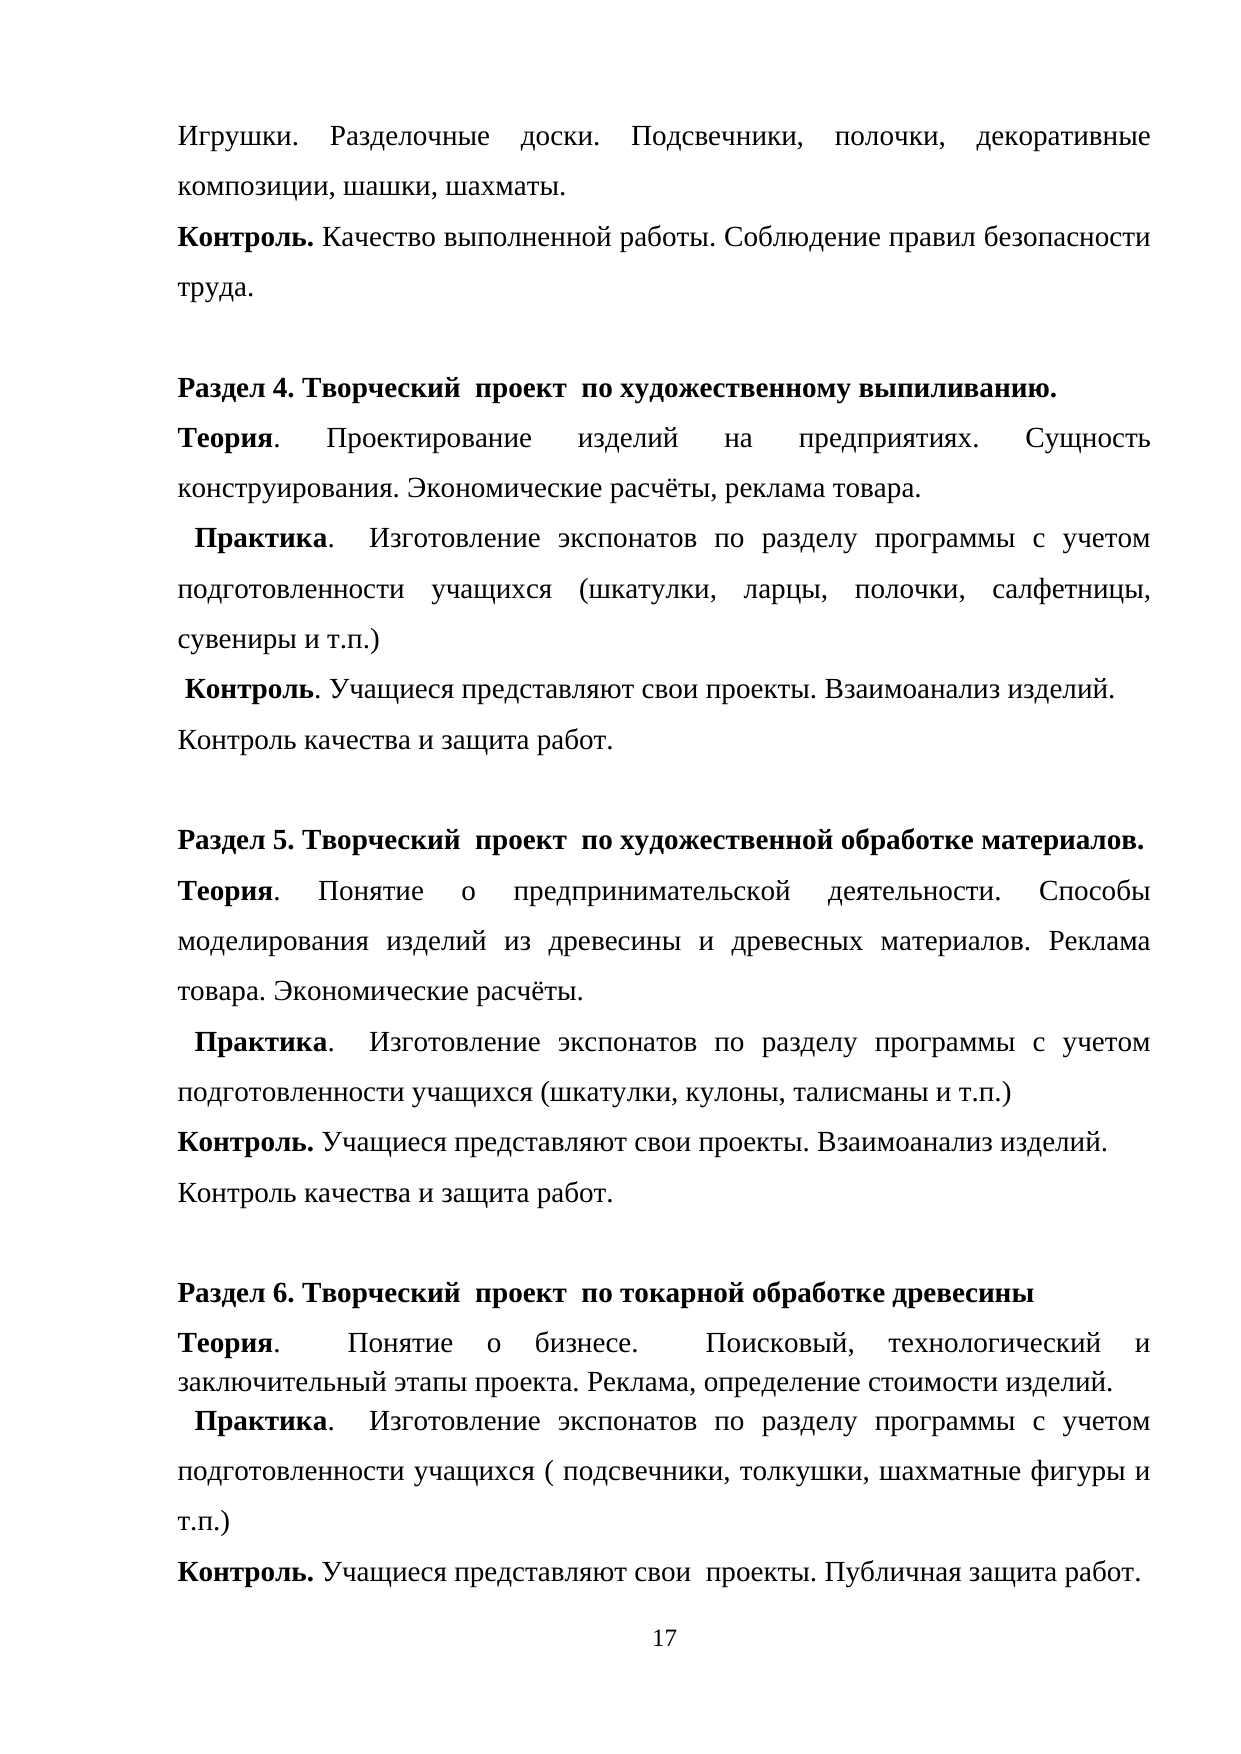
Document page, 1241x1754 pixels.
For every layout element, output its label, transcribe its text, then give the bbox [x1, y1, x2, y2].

text Контроль качества и защита работ. [177, 722, 1152, 755]
text Контроль. Учащиеся представляют свои проекты. Взаимоанализ изделий. [177, 672, 1152, 705]
text Контроль качества и защита работ. [177, 1175, 1152, 1208]
text Теория. Понятие о бизнесе. Поисковый, технологический и заключительный этапы проекта. Реклама, определение стоимости изделий. [177, 1326, 1152, 1398]
text Практика. Изготовление экспонатов по разделу программы с учетом подготовленности учащихся (шкатулки, ларцы, полочки, салфетницы, сувениры и т.п.) [177, 521, 1152, 655]
text Контроль. Учащиеся представляют свои проекты. Публичная защита работ. [177, 1554, 1152, 1587]
text Практика. Изготовление экспонатов по разделу программы с учетом подготовленности учащихся (шкатулки, кулоны, талисманы и т.п.) [177, 1024, 1152, 1108]
text Раздел 5. Творческий проект по художественной обработке материалов. [177, 822, 1152, 856]
text Теория. Понятие о предпринимательской деятельности. Способы моделирования изделий из древесины и древесных материалов. Реклама товара. Экономические расчёты. [177, 873, 1152, 1007]
text Раздел 4. Творческий проект по художественному выпиливанию. [177, 370, 1152, 403]
text Игрушки. Разделочные доски. Подсвечники, полочки, декоративные композиции, шашки, шахматы. [177, 118, 1152, 202]
text Раздел 6. Творческий проект по токарной обработке древесины [177, 1275, 1152, 1309]
text Контроль. Качество выполненной работы. Соблюдение правил безопасности труда. [177, 219, 1152, 303]
text Практика. Изготовление экспонатов по разделу программы с учетом подготовленности учащихся ( подсвечники, толкушки, шахматные фигуры и т.п.) [177, 1403, 1152, 1537]
text Теория. Проектирование изделий на предприятиях. Сущность конструирования. Экономические расчёты, реклама товара. [177, 420, 1152, 504]
text Контроль. Учащиеся представляют свои проекты. Взаимоанализ изделий. [177, 1124, 1152, 1158]
